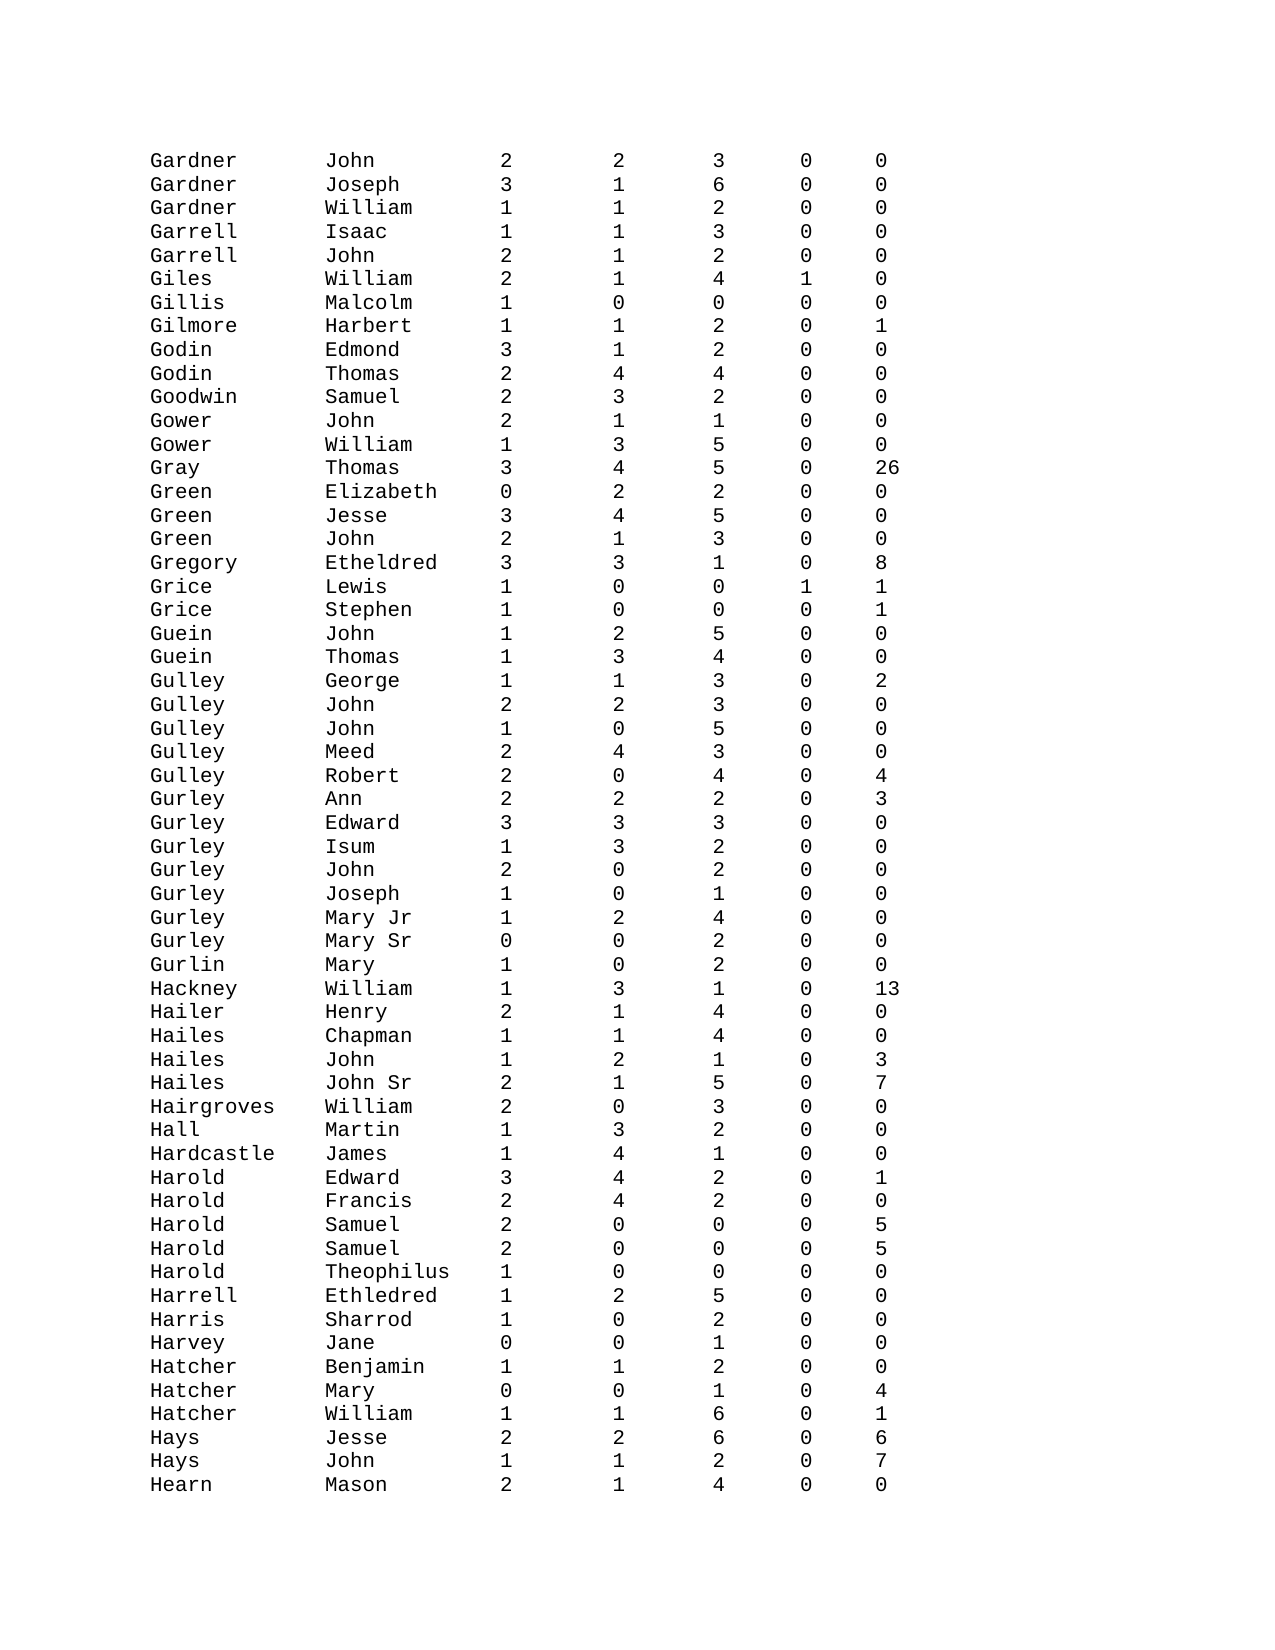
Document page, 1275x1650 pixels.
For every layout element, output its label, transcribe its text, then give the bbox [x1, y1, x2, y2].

text Harold Edward 3 4 2 0 1 [150, 1167, 1125, 1190]
text Hays John 1 1 2 0 7 [150, 1451, 1125, 1474]
text Harrell Ethledred 1 2 5 0 0 [150, 1285, 1125, 1309]
text Gulley Meed 2 4 3 0 0 [150, 741, 1125, 765]
text Gurley Mary Jr 1 2 4 0 0 [150, 907, 1125, 930]
text Gurlin Mary 1 0 2 0 0 [150, 954, 1125, 978]
text Green Jesse 3 4 5 0 0 [150, 505, 1125, 528]
text Garrell Isaac 1 1 3 0 0 [150, 221, 1125, 244]
text Gardner John 2 2 3 0 0 [150, 150, 1125, 174]
text Gray Thomas 3 4 5 0 26 [150, 457, 1125, 481]
text Gurley Mary Sr 0 0 2 0 0 [150, 930, 1125, 954]
text Gurley Ann 2 2 2 0 3 [150, 788, 1125, 812]
text Guein John 1 2 5 0 0 [150, 623, 1125, 647]
text Gillis Malcolm 1 0 0 0 0 [150, 292, 1125, 316]
text Harris Sharrod 1 0 2 0 0 [150, 1309, 1125, 1332]
text Gulley John 2 2 3 0 0 [150, 694, 1125, 717]
text Hairgroves William 2 0 3 0 0 [150, 1096, 1125, 1119]
text Hatcher Benjamin 1 1 2 0 0 [150, 1356, 1125, 1379]
text Gurley John 2 0 2 0 0 [150, 859, 1125, 883]
text Gilmore Harbert 1 1 2 0 1 [150, 316, 1125, 339]
text Gardner William 1 1 2 0 0 [150, 197, 1125, 221]
text Godin Thomas 2 4 4 0 0 [150, 363, 1125, 386]
text Grice Stephen 1 0 0 0 1 [150, 599, 1125, 623]
text Harold Samuel 2 0 0 0 5 [150, 1238, 1125, 1261]
text Guein Thomas 1 3 4 0 0 [150, 647, 1125, 670]
text Gurley Isum 1 3 2 0 0 [150, 836, 1125, 859]
text Hearn Mason 2 1 4 0 0 [150, 1474, 1125, 1498]
text Gardner Joseph 3 1 6 0 0 [150, 174, 1125, 197]
text Hailes John Sr 2 1 5 0 7 [150, 1072, 1125, 1096]
text Hailes Chapman 1 1 4 0 0 [150, 1025, 1125, 1048]
text Gurley Edward 3 3 3 0 0 [150, 812, 1125, 836]
text Garrell John 2 1 2 0 0 [150, 244, 1125, 268]
text Hatcher Mary 0 0 1 0 4 [150, 1379, 1125, 1403]
text Giles William 2 1 4 1 0 [150, 268, 1125, 292]
text Gower John 2 1 1 0 0 [150, 410, 1125, 434]
text Harold Francis 2 4 2 0 0 [150, 1190, 1125, 1214]
text Harold Theophilus 1 0 0 0 0 [150, 1261, 1125, 1285]
text Gulley George 1 1 3 0 2 [150, 670, 1125, 694]
text Green Elizabeth 0 2 2 0 0 [150, 481, 1125, 505]
text Hackney William 1 3 1 0 13 [150, 978, 1125, 1001]
text Green John 2 1 3 0 0 [150, 528, 1125, 552]
text Gurley Joseph 1 0 1 0 0 [150, 883, 1125, 907]
text Harvey Jane 0 0 1 0 0 [150, 1332, 1125, 1356]
text Hall Martin 1 3 2 0 0 [150, 1119, 1125, 1143]
text Hailes John 1 2 1 0 3 [150, 1048, 1125, 1072]
text Gower William 1 3 5 0 0 [150, 434, 1125, 457]
text Godin Edmond 3 1 2 0 0 [150, 339, 1125, 363]
text Gregory Etheldred 3 3 1 0 8 [150, 552, 1125, 576]
text Harold Samuel 2 0 0 0 5 [150, 1214, 1125, 1238]
text Hardcastle James 1 4 1 0 0 [150, 1143, 1125, 1167]
text Gulley Robert 2 0 4 0 4 [150, 765, 1125, 788]
text Hailer Henry 2 1 4 0 0 [150, 1001, 1125, 1025]
text Hatcher William 1 1 6 0 1 [150, 1403, 1125, 1427]
text Gulley John 1 0 5 0 0 [150, 717, 1125, 741]
text Goodwin Samuel 2 3 2 0 0 [150, 386, 1125, 410]
text Hays Jesse 2 2 6 0 6 [150, 1427, 1125, 1451]
text Grice Lewis 1 0 0 1 1 [150, 576, 1125, 599]
